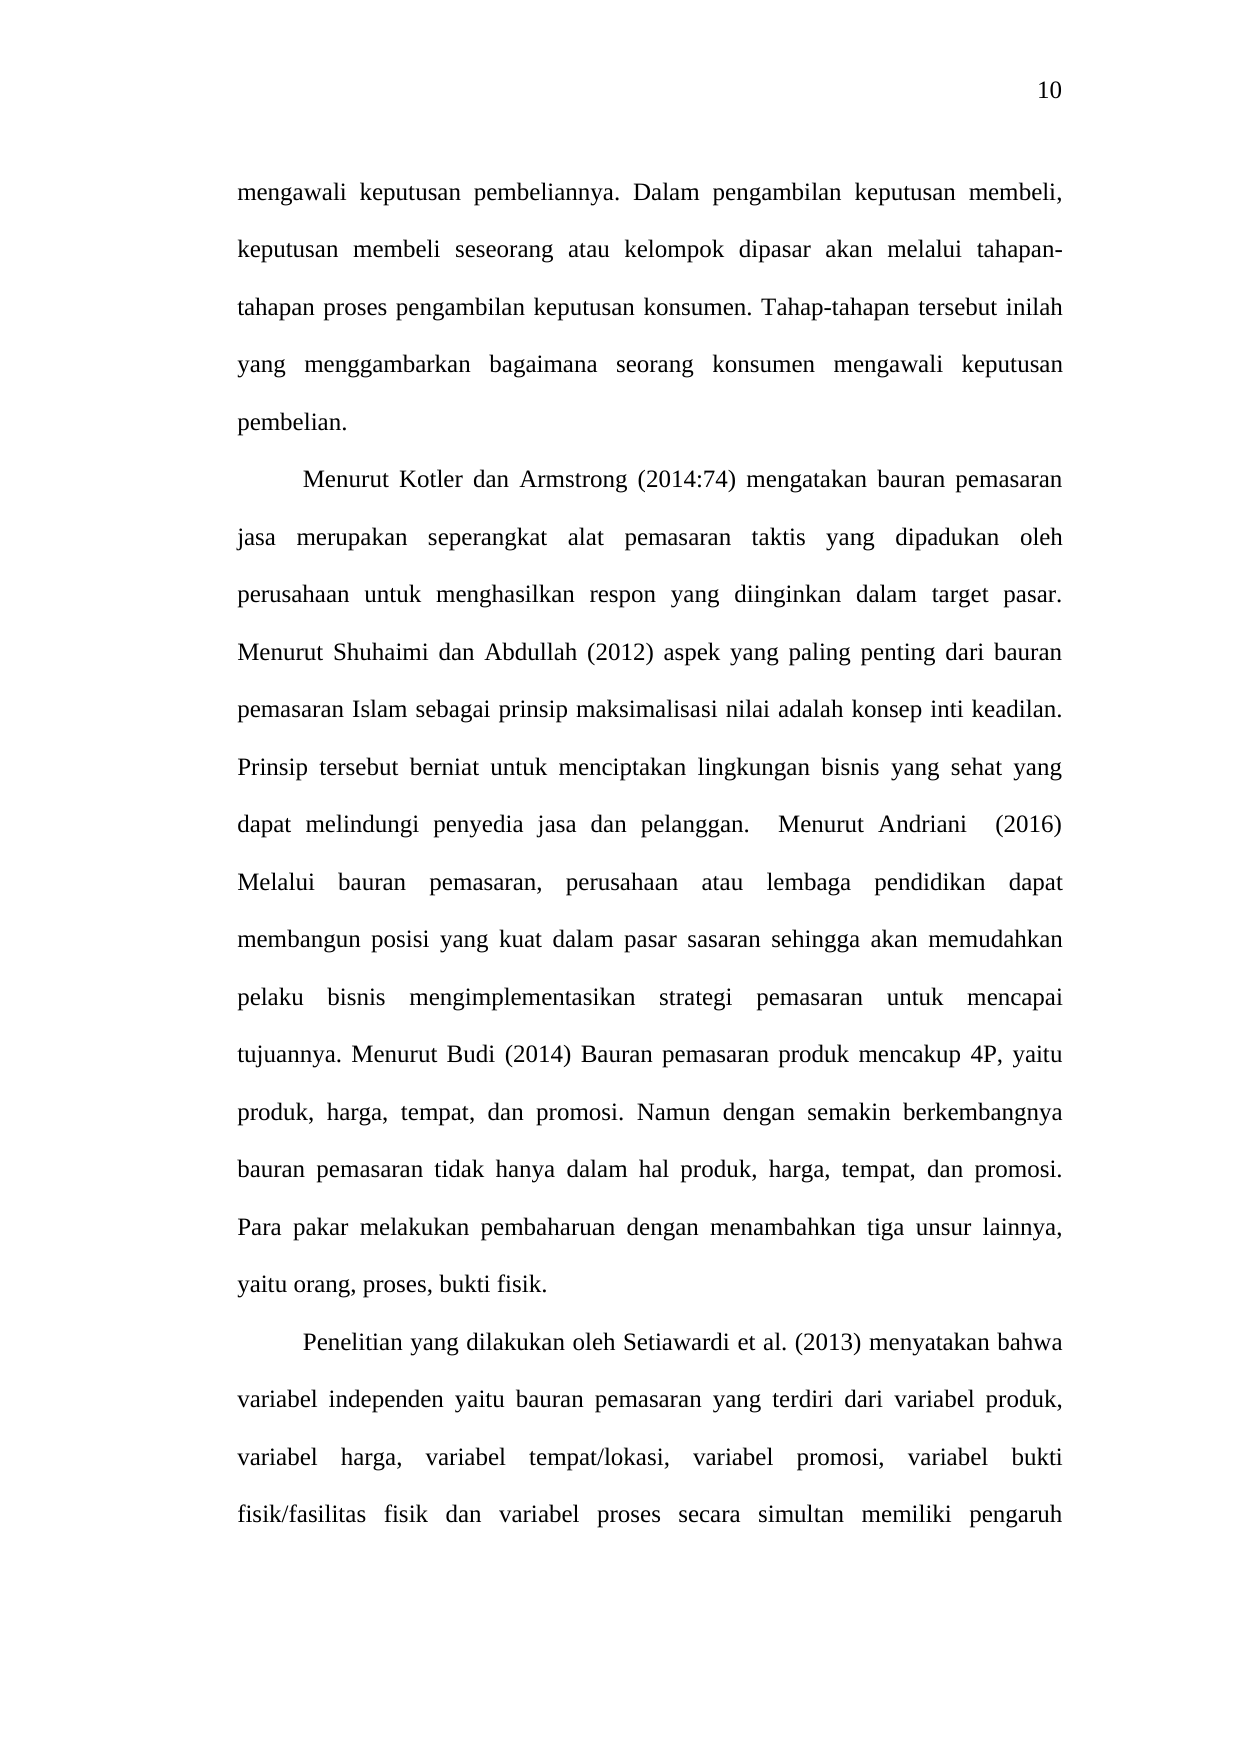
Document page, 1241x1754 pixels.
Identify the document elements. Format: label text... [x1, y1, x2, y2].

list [237, 464, 1063, 1528]
list mengawali keputusan pembeliannya. Dalam pengambilan keputusan membeli, keputusan membeli seseorang atau kelompok dipasar akan melalui tahapan-tahapan proses pengambilan keputusan konsumen. Tahap-tahapan tersebut inilah yang menggambarkan bagaimana seorang konsumen mengawali keputusan pembelian. [237, 177, 1063, 436]
